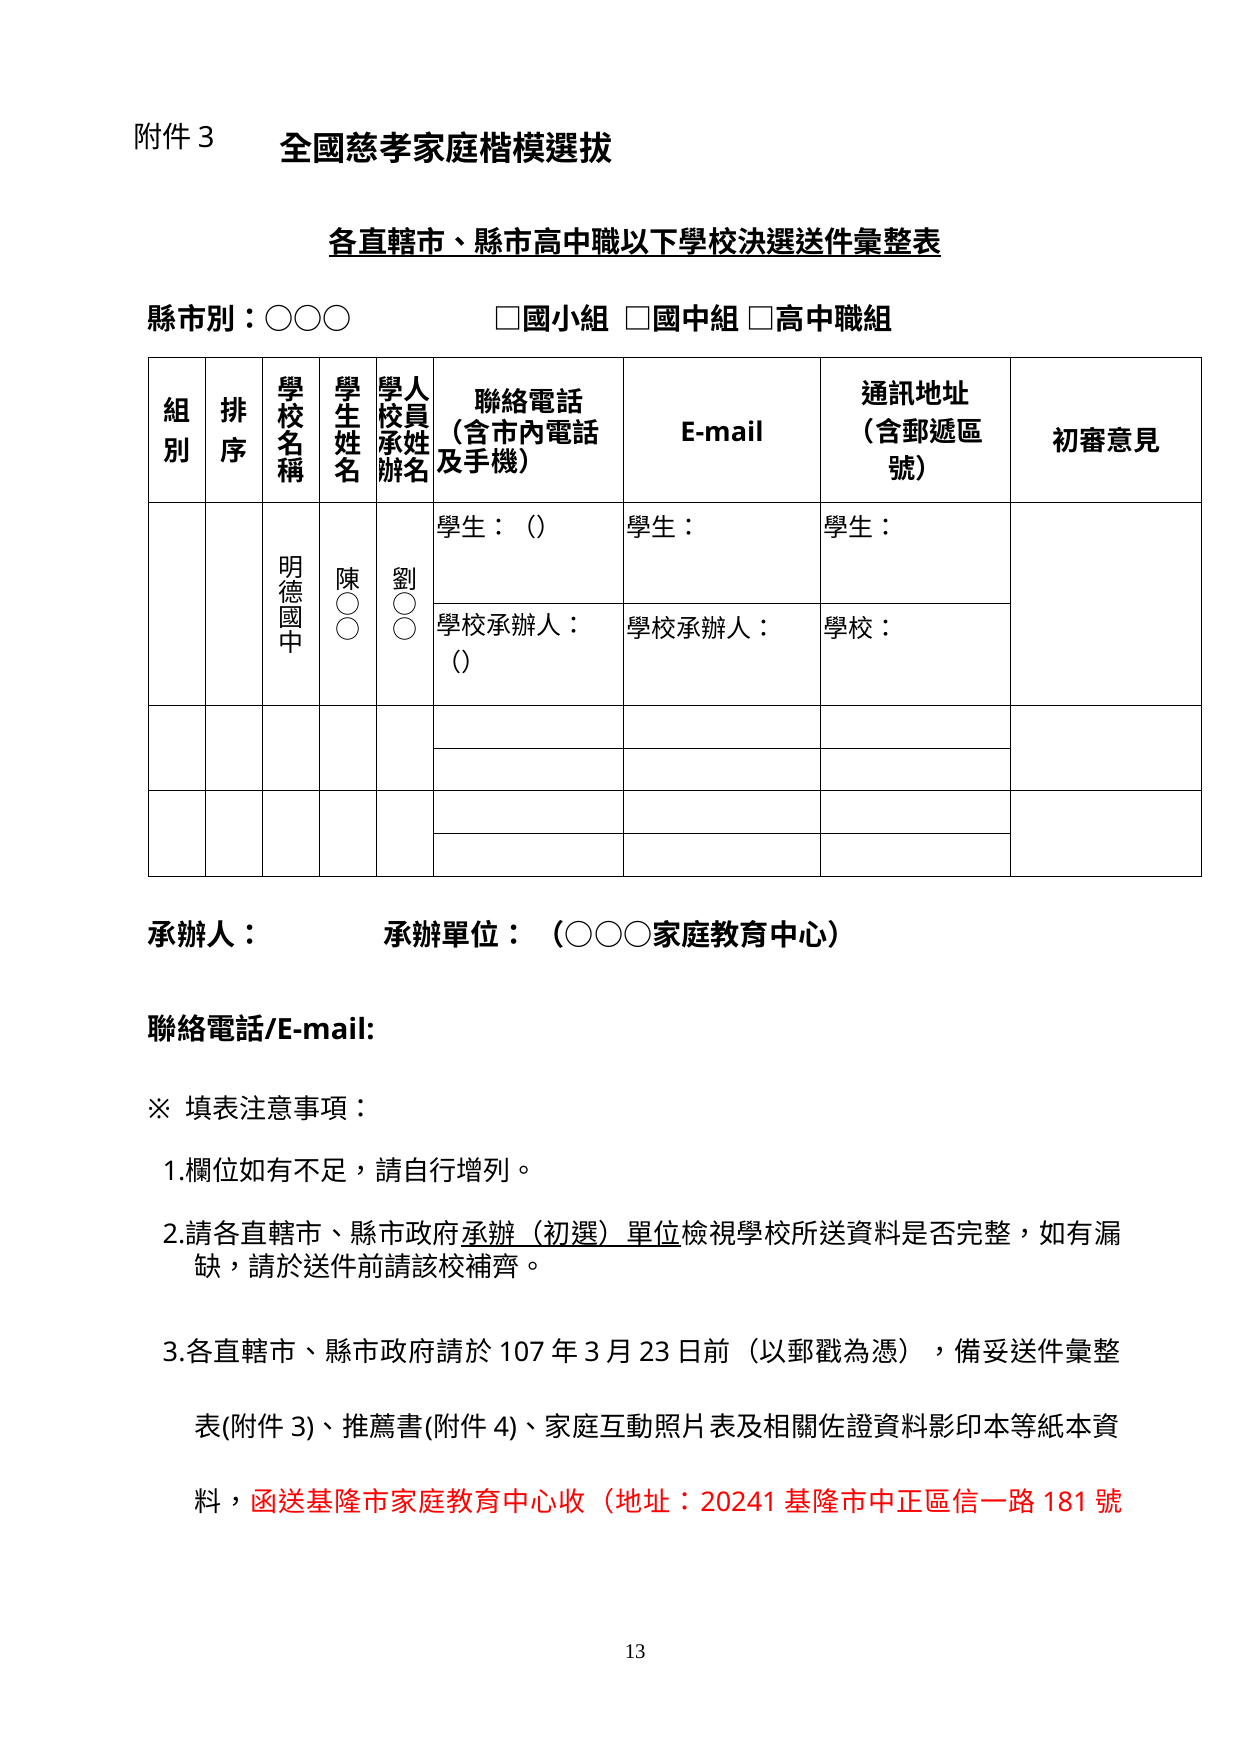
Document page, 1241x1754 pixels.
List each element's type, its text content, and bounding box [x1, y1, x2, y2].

table_cell [624, 749, 820, 790]
table_cell [149, 503, 205, 705]
text 2.請各直轄市、縣市政府承辦（初選）單位檢視學校所送資料是否完整，如有漏缺，請於送件前請該校補齊。 [162, 1216, 1122, 1283]
table_cell [821, 834, 1010, 876]
table_cell [1011, 791, 1201, 876]
text 承辦人： 承辦單位： （○○○家庭教育中心） [148, 896, 1122, 971]
table_header 人員姓名 學校承辦 [377, 358, 433, 502]
table_cell [434, 791, 623, 833]
table_cell 學校： [821, 604, 1010, 705]
list 填表注意事項： [148, 1093, 1122, 1125]
table_cell [624, 791, 820, 833]
table_cell 劉○○ [377, 503, 433, 705]
table_cell [320, 791, 376, 876]
table_header 通訊地址 （含郵遞區號） [821, 358, 1010, 502]
table_cell 明德國中 [263, 503, 319, 705]
table_header 初審意見 [1011, 358, 1201, 502]
table_cell [263, 791, 319, 876]
table_cell [206, 706, 262, 790]
table_header 聯絡電話 （含市內電話及手機） [434, 358, 623, 502]
table_cell [434, 749, 623, 790]
table_cell 學生： [624, 503, 820, 603]
table_cell 學校承辦人： [624, 604, 820, 705]
table_cell [1011, 503, 1201, 705]
table_header 學生姓名 [320, 358, 376, 502]
table_cell [434, 834, 623, 876]
table_cell [1011, 706, 1201, 790]
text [162, 1312, 1122, 1537]
table_cell [149, 791, 205, 876]
table_cell [821, 749, 1010, 790]
text 縣市別：○○○ □國小組 □國中組 □高中職組 [148, 296, 1122, 338]
table_cell 學生： [821, 503, 1010, 603]
table_header 排 序 [206, 358, 262, 502]
table_cell [206, 791, 262, 876]
table_cell 學生：（） [434, 503, 623, 603]
table_cell [320, 706, 376, 790]
table_cell [377, 706, 433, 790]
text 1.欄位如有不足，請自行增列。 [162, 1154, 1122, 1187]
table_cell [263, 706, 319, 790]
text 各直轄市、縣市高中職以下學校決選送件彙整表 [148, 202, 1122, 277]
table_cell [206, 503, 262, 705]
table_cell [624, 706, 820, 748]
table_cell [821, 791, 1010, 833]
table_cell [434, 706, 623, 748]
table_cell [624, 834, 820, 876]
table_header E-mail [624, 358, 820, 502]
table_cell [377, 791, 433, 876]
table_cell [149, 706, 205, 790]
text 全國慈孝家庭楷模選拔 [148, 109, 1122, 184]
table_header 組 別 [149, 358, 205, 502]
table_cell 學校承辦人：（） [434, 604, 623, 705]
table_header 學校名稱 [263, 358, 319, 502]
table_cell 陳○○ [320, 503, 376, 705]
table_cell [821, 706, 1010, 748]
text 聯絡電話/E-mail: [148, 989, 1122, 1064]
